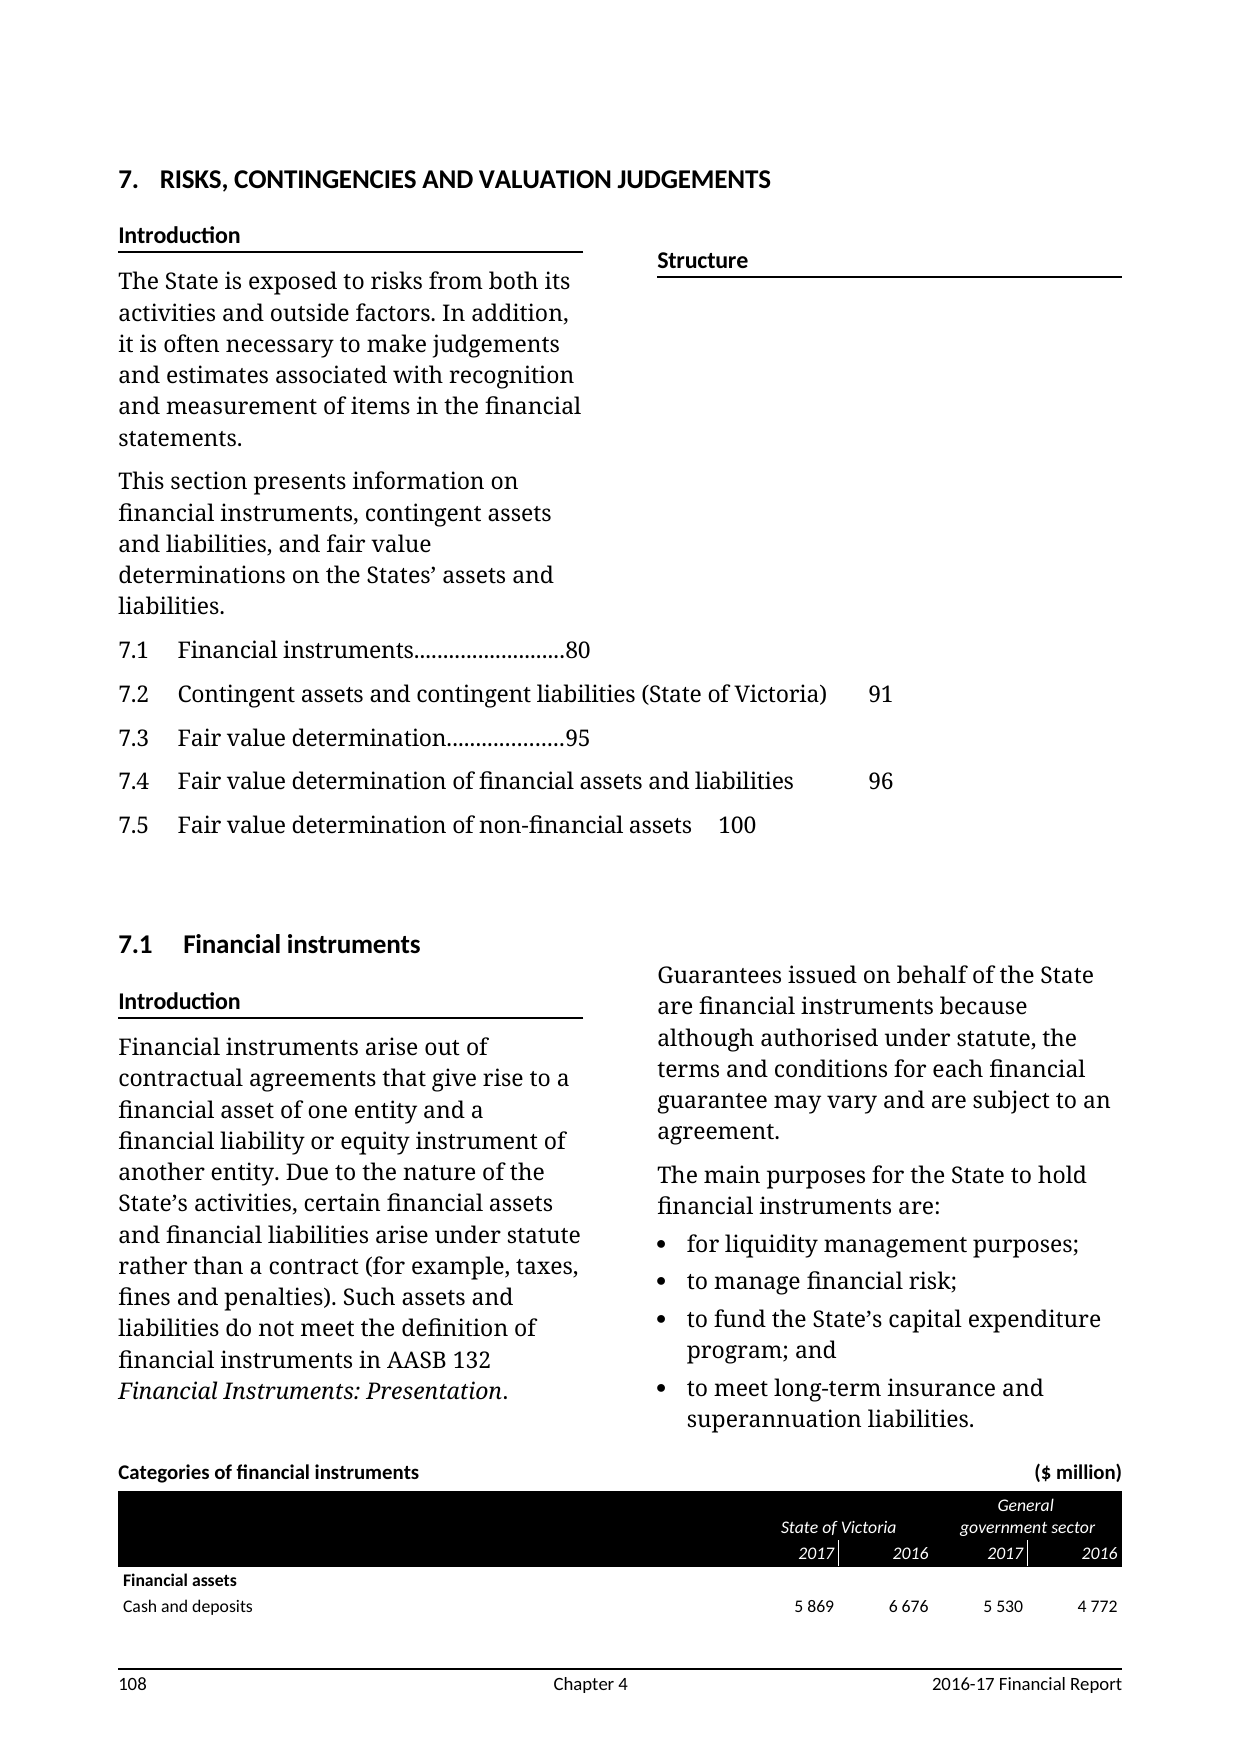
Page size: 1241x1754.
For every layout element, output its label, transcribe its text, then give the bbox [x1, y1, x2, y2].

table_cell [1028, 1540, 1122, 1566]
text The State is exposed to risks from both its activities and outside factors. In addition, it is often necessary to make judgements and estimates associated with recognition and measurement of items in the financial statements. [118, 265, 583, 453]
list for liquidity management purposes; [657, 1228, 1122, 1259]
text 7.4 Fair value determination of financial assets and liabilities 96 [118, 765, 1087, 796]
list to fund the State’s capital expenditure program; and [657, 1303, 1122, 1365]
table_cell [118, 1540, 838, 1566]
text The main purposes for the State to hold financial instruments are: [657, 1159, 1122, 1221]
text Financial instruments arise out of contractual agreements that give rise to a financial asset of one entity and a financial liability or equity instrument of another entity. Due to the nature of the State’s activities, certain financial assets and financial liabilities arise under statute rather than a contract (for example, taxes, fines and penalties). Such assets and liabilities do not meet the definition of financial instruments in AASB 132 Financial Instruments: Presentation. [118, 1031, 583, 1406]
subtitle Financial instruments [118, 928, 583, 961]
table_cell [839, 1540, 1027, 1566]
text 7.3 Fair value determination 95 [118, 721, 1087, 753]
text 7.2 Contingent assets and contingent liabilities (State of Victoria) 91 [118, 678, 1087, 709]
text This section presents information on financial instruments, contingent assets and liabilities, and fair value determinations on the States’ assets and liabilities. [118, 465, 583, 621]
text 7.1 Financial instruments 80 [118, 634, 1087, 665]
subtitle Risks, contingencies and valuation judgements [118, 162, 1122, 195]
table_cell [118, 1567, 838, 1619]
list to manage financial risk; [657, 1265, 1122, 1296]
subtitle Introduction [118, 220, 583, 251]
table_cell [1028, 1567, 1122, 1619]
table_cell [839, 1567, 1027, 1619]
subtitle Introduction [118, 986, 583, 1017]
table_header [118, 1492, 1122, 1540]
subtitle Categories of financial instruments ($ million) [118, 1459, 1122, 1484]
subtitle Structure [657, 245, 1122, 276]
list to meet long-term insurance and superannuation liabilities. [657, 1371, 1122, 1434]
text 7.5 Fair value determination of non-financial assets 100 [118, 809, 1087, 840]
text Guarantees issued on behalf of the State are financial instruments because although authorised under statute, the terms and conditions for each financial guarantee may vary and are subject to an agreement. [657, 959, 1122, 1146]
